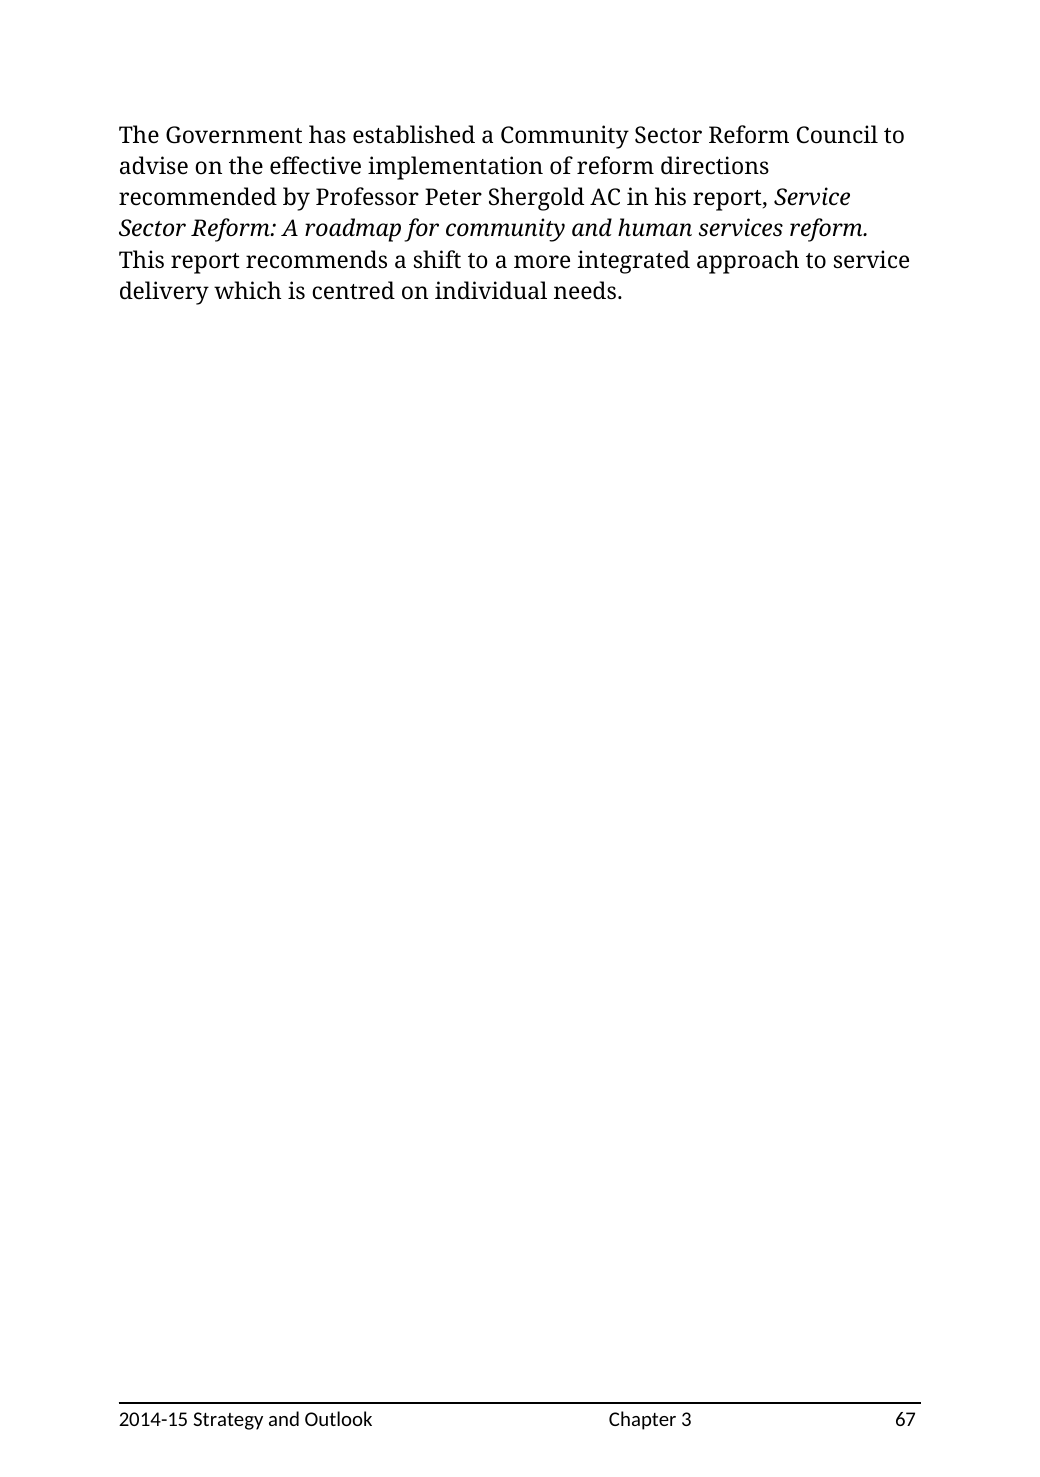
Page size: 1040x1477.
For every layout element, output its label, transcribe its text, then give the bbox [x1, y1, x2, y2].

text The Government has established a Community Sector Reform Council to advise on the effective implementation of reform directions recommended by Professor Peter Shergold AC in his report, Service Sector Reform: A roadmap for community and human services reform. This report recommends a shift to a more integrated approach to service delivery which is centred on individual needs. [118, 118, 921, 306]
